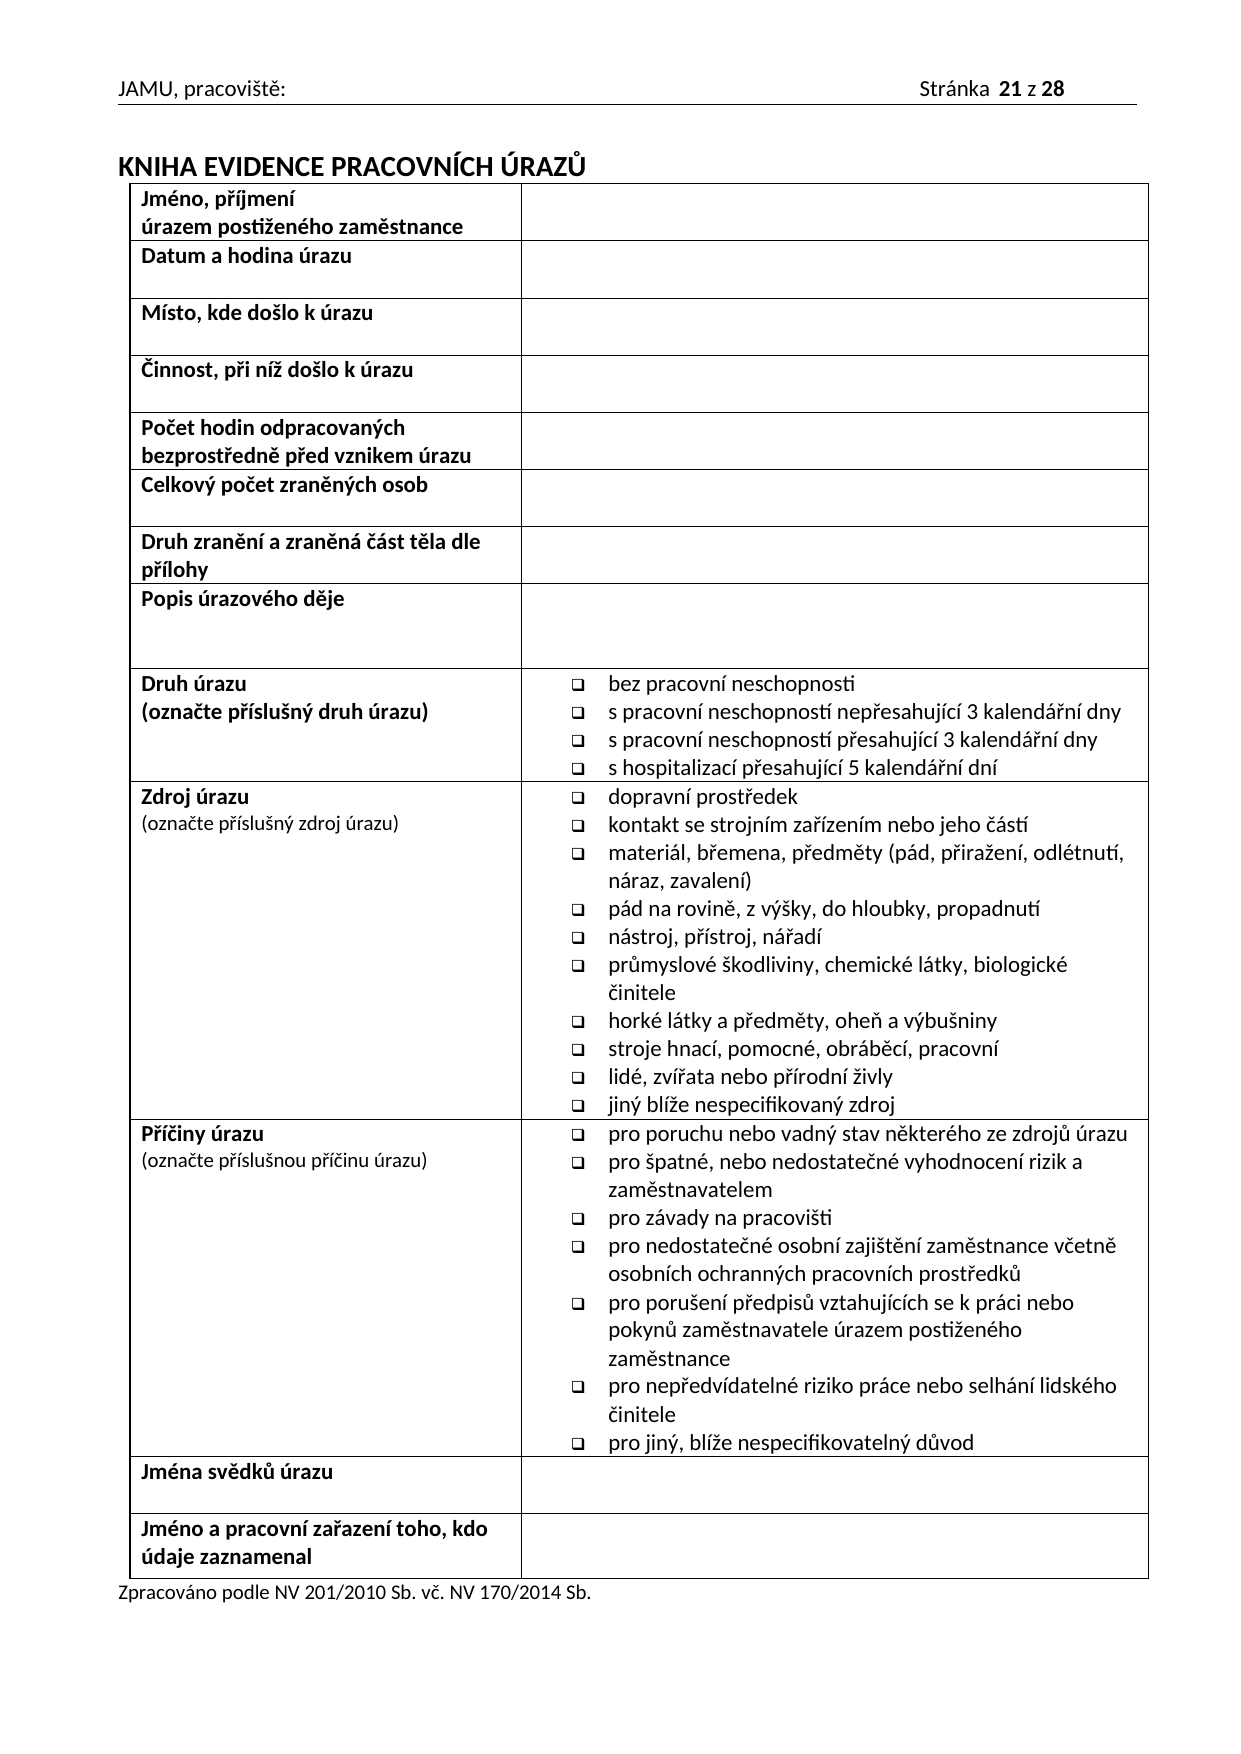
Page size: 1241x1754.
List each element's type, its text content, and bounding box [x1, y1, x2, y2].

table_header [522, 184, 1148, 240]
text KNIHA EVIDENCE PRACOVNÍCH ÚRAZŮ [118, 148, 1092, 183]
table_cell Příčiny úrazu (označte příslušnou příčinu úrazu) [131, 1120, 521, 1456]
table_cell Druh úrazu (označte příslušný druh úrazu) [131, 669, 521, 781]
table_cell Druh zranění a zraněná část těla dle přílohy [131, 527, 521, 583]
table_cell pro poruchu nebo vadný stav některého ze zdrojů úrazu pro špatné, nebo nedostatečné vyhodnocení rizik a zaměstnavatelem pro závady na pracovišti pro nedostatečné osobní zajištění zaměstnance včetně osobních ochranných pracovních prostředků pro porušení předpisů vztahujících se k práci nebo pokynů zaměstnavatele úrazem postiženého zaměstnance pro nepředvídatelné riziko práce nebo selhání lidského činitele pro jiný, blíže nespecifikovatelný důvod [522, 1120, 1148, 1456]
table_cell [522, 413, 1148, 469]
table_cell Popis úrazového děje [131, 584, 521, 668]
table_cell Činnost, při níž došlo k úrazu [131, 356, 521, 412]
table_cell [522, 1457, 1148, 1513]
table_cell dopravní prostředek kontakt se strojním zařízením nebo jeho částí materiál, břemena, předměty (pád, přiražení, odlétnutí, náraz, zavalení) pád na rovině, z výšky, do hloubky, propadnutí nástroj, přístroj, nářadí průmyslové škodliviny, chemické látky, biologické činitele horké látky a předměty, oheň a výbušniny stroje hnací, pomocné, obráběcí, pracovní lidé, zvířata nebo přírodní živly jiný blíže nespecifikovaný zdroj [522, 782, 1148, 1118]
table_cell [522, 241, 1148, 297]
table_cell Jména svědků úrazu [131, 1457, 521, 1513]
table_cell Datum a hodina úrazu [131, 241, 521, 297]
table_cell Celkový počet zraněných osob [131, 470, 521, 526]
table_cell bez pracovní neschopnosti s pracovní neschopností nepřesahující 3 kalendářní dny s pracovní neschopností přesahující 3 kalendářní dny s hospitalizací přesahující 5 kalendářní dní [522, 669, 1148, 781]
table_cell [522, 356, 1148, 412]
table_cell [522, 470, 1148, 526]
table_cell [522, 299, 1148, 354]
table_cell [522, 527, 1148, 583]
table_cell [522, 1514, 1148, 1578]
table_cell Počet hodin odpracovaných bezprostředně před vznikem úrazu [131, 413, 521, 469]
table_cell Jméno a pracovní zařazení toho, kdo údaje zaznamenal [131, 1514, 521, 1578]
table_cell Místo, kde došlo k úrazu [131, 299, 521, 354]
text Zpracováno podle NV 201/2010 Sb. vč. NV 170/2014 Sb. [118, 1579, 1092, 1604]
table_header Jméno, příjmení úrazem postiženého zaměstnance [131, 184, 521, 240]
table_cell Zdroj úrazu (označte příslušný zdroj úrazu) [131, 782, 521, 1118]
table_cell [522, 584, 1148, 668]
